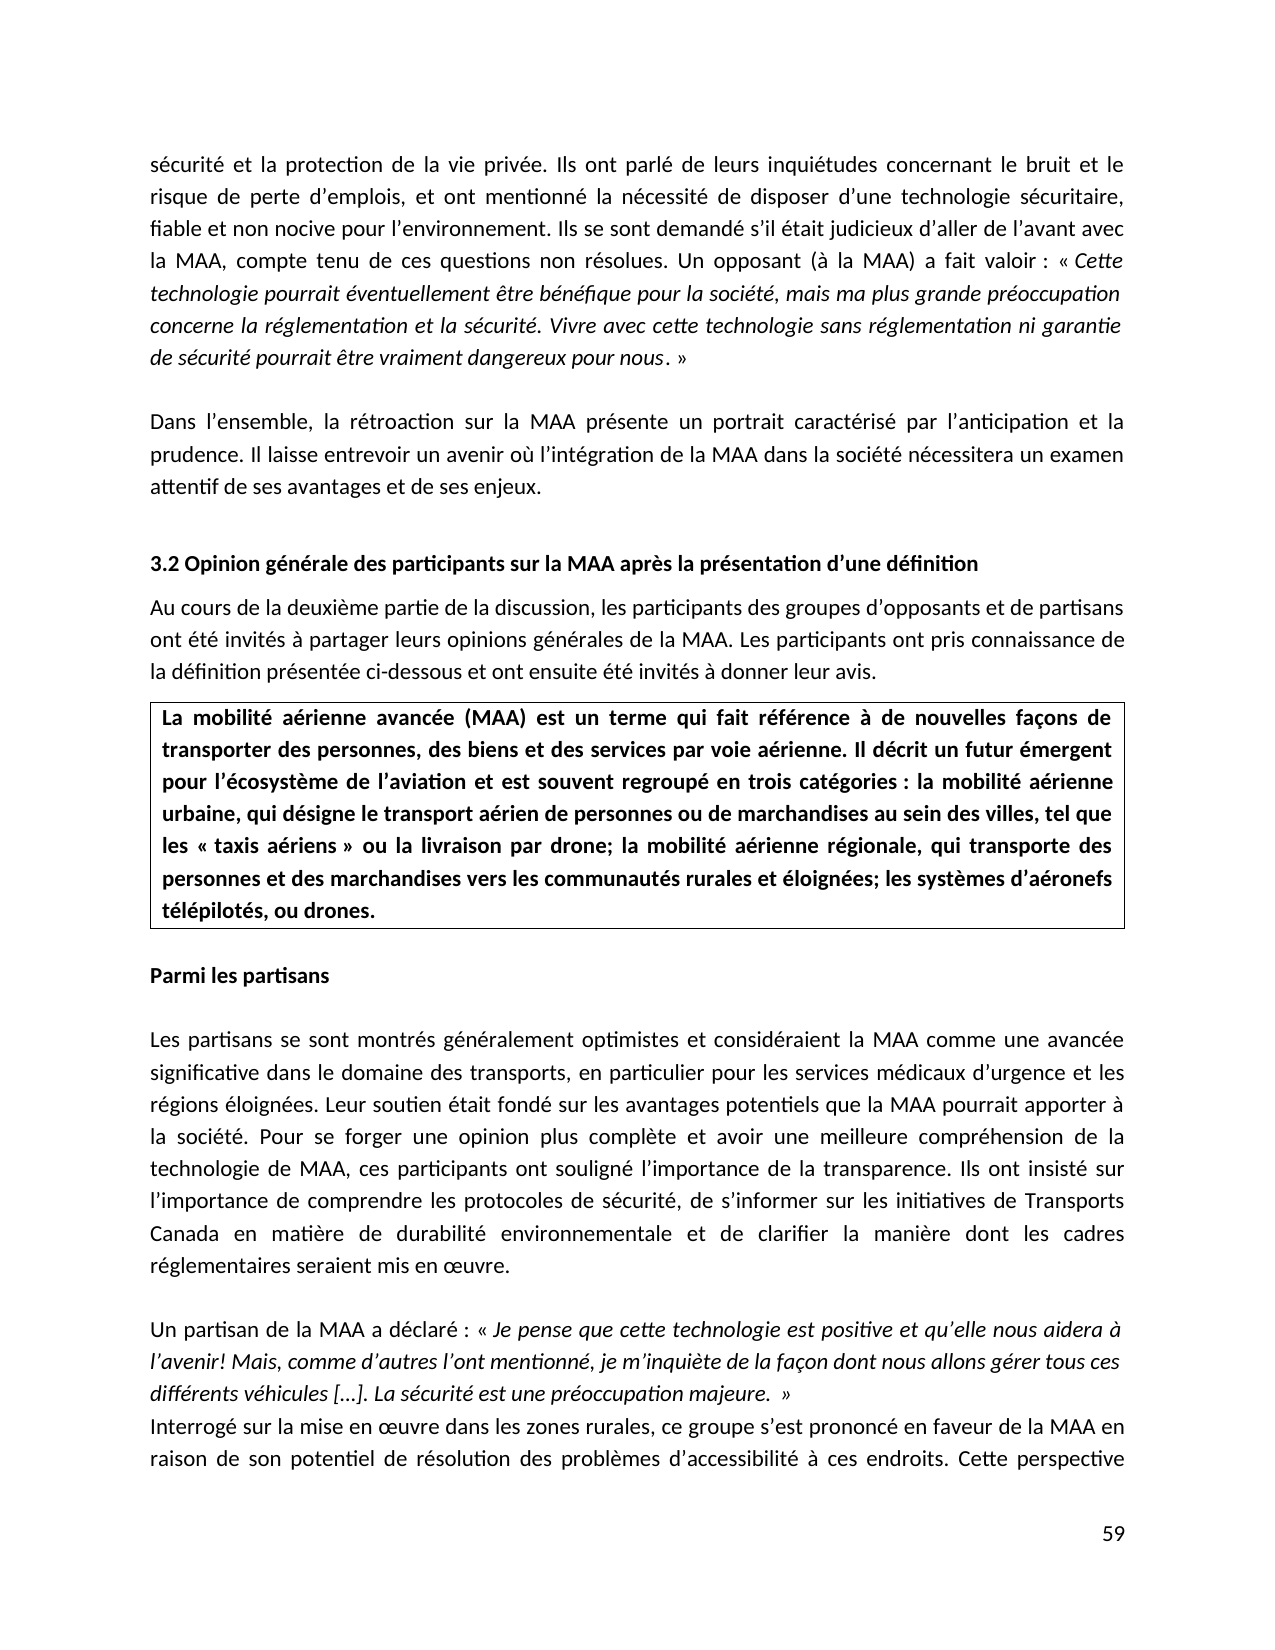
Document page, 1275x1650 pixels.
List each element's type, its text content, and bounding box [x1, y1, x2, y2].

subtitle 3.2 Opinion générale des participants sur la MAA après la présentation d’une définition [150, 549, 1125, 577]
text Au cours de la deuxième partie de la discussion, les participants des groupes d’opposants et de partisans ont été invités à partager leurs opinions générales de la MAA. Les participants ont pris connaissance de la définition présentée ci-dessous et ont ensuite été invités à donner leur avis. [150, 593, 1125, 685]
text Parmi les partisans [150, 961, 1125, 989]
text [150, 150, 1125, 371]
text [150, 1412, 1125, 1472]
table_header La mobilité aérienne avancée (MAA) est un terme qui fait référence à de nouvelles façons de transporter des personnes, des biens et des services par voie aérienne. Il décrit un futur émergent pour l’écosystème de l’aviation et est souvent regroupé en trois catégories : la mobilité aérienne urbaine, qui désigne le transport aérien de personnes ou de marchandises au sein des villes, tel que les « taxis aériens » ou la livraison par drone; la mobilité aérienne régionale, qui transporte des personnes et des marchandises vers les communautés rurales et éloignées; les systèmes d’aéronefs télépilotés, ou drones. [151, 703, 1124, 928]
text Dans l’ensemble, la rétroaction sur la MAA présente un portrait caractérisé par l’anticipation et la prudence. Il laisse entrevoir un avenir où l’intégration de la MAA dans la société nécessitera un examen attentif de ses avantages et de ses enjeux. [150, 407, 1125, 500]
text Les partisans se sont montrés généralement optimistes et considéraient la MAA comme une avancée significative dans le domaine des transports, en particulier pour les services médicaux d’urgence et les régions éloignées. Leur soutien était fondé sur les avantages potentiels que la MAA pourrait apporter à la société. Pour se forger une opinion plus complète et avoir une meilleure compréhension de la technologie de MAA, ces participants ont souligné l’importance de la transparence. Ils ont insisté sur l’importance de comprendre les protocoles de sécurité, de s’informer sur les initiatives de Transports Canada en matière de durabilité environnementale et de clarifier la manière dont les cadres réglementaires seraient mis en œuvre. [150, 1026, 1125, 1279]
text Un partisan de la MAA a déclaré : « Je pense que cette technologie est positive et qu’elle nous aidera à l’avenir! Mais, comme d’autres l’ont mentionné, je m’inquiète de la façon dont nous allons gérer tous ces différents véhicules […]. La sécurité est une préoccupation majeure. » [150, 1315, 1125, 1408]
